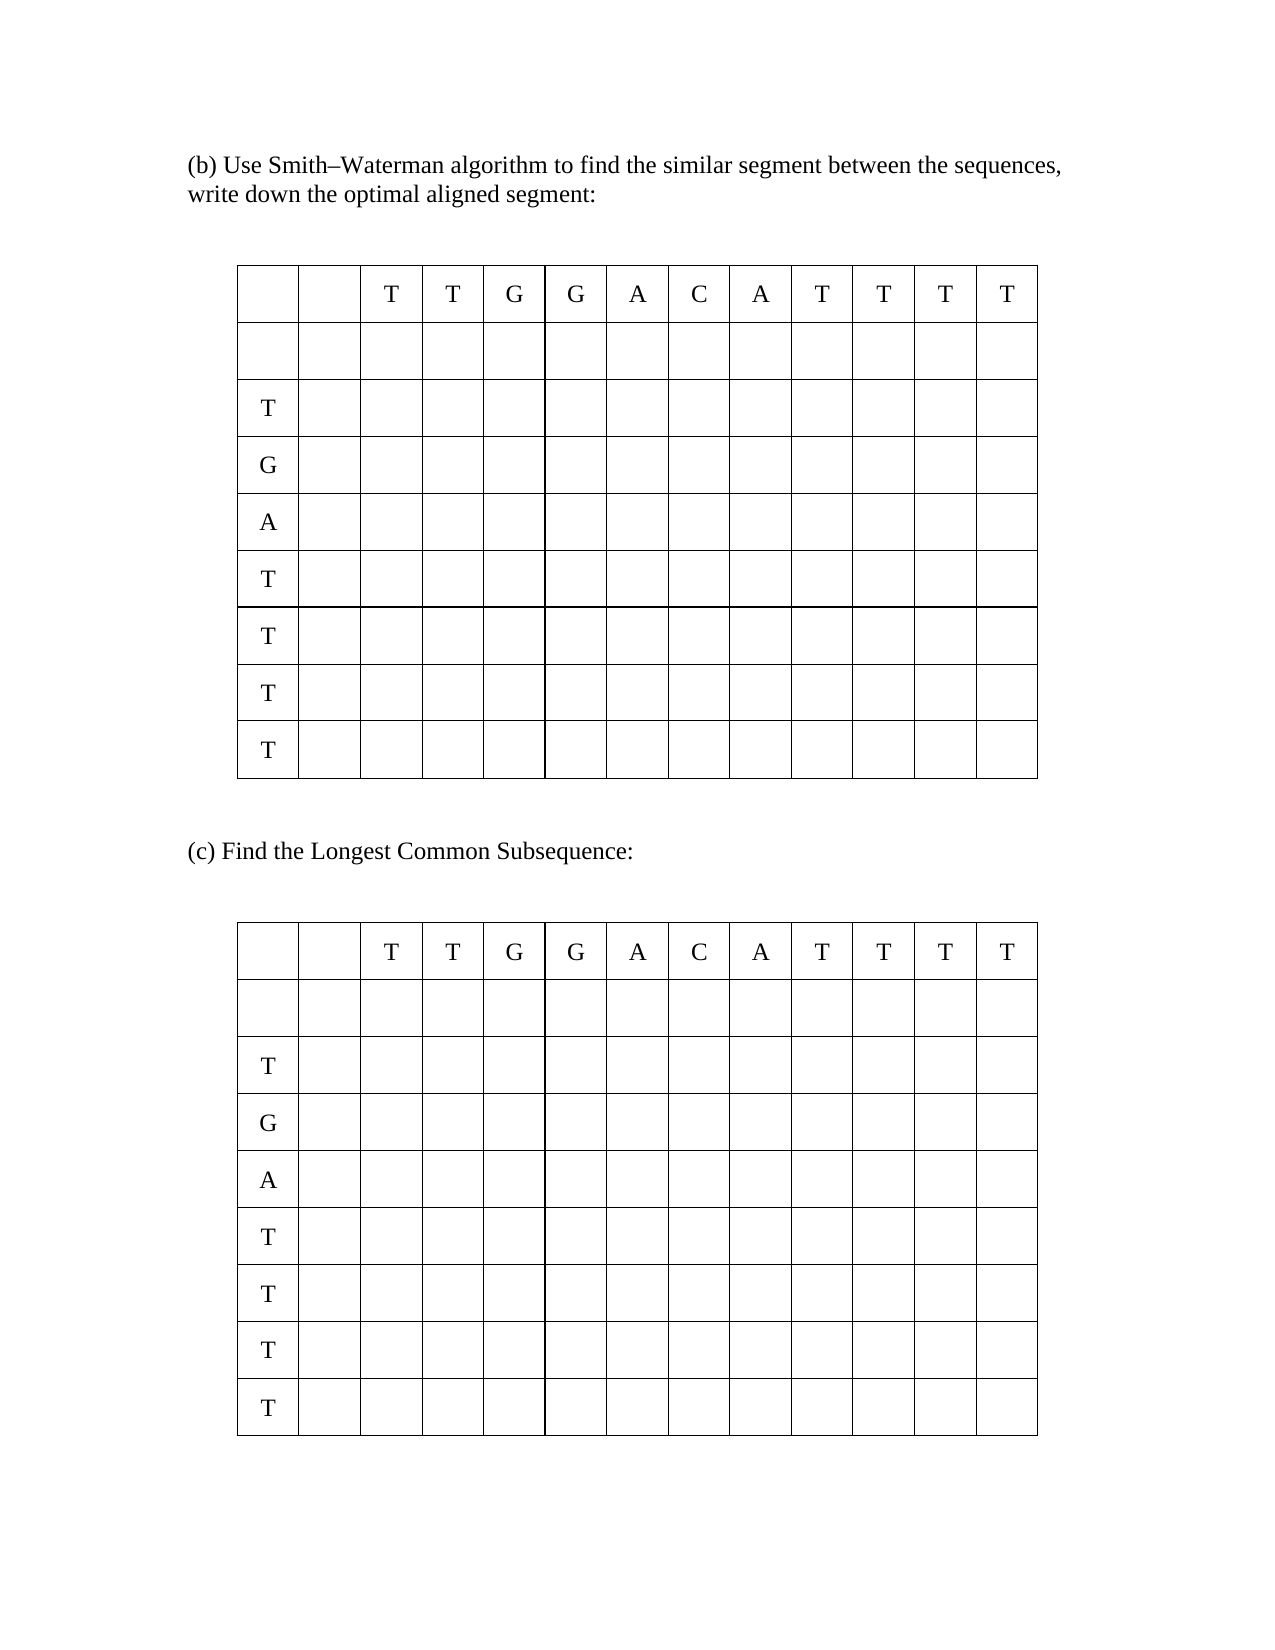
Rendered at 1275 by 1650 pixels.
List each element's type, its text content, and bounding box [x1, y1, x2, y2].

table_cell [730, 1208, 791, 1264]
table_cell [792, 1379, 852, 1435]
table_cell [546, 1322, 606, 1378]
text (c) Find the Longest Common Subsequence: [187, 836, 1087, 865]
table_cell [792, 608, 852, 663]
table_cell [669, 437, 729, 492]
table_cell [853, 494, 914, 549]
table_cell [546, 608, 606, 663]
table_cell [730, 551, 791, 606]
table_cell [853, 980, 914, 1036]
table_cell [977, 551, 1037, 606]
table_cell [853, 721, 914, 777]
table_cell [669, 1265, 729, 1321]
table_cell [361, 551, 422, 606]
table_header [299, 923, 360, 979]
table_cell [299, 608, 360, 663]
table_cell [299, 437, 360, 492]
table_cell [669, 1379, 729, 1435]
table_cell [915, 494, 976, 549]
table_cell [915, 1208, 976, 1264]
table_cell [669, 380, 729, 436]
table_cell [423, 323, 483, 378]
table_cell [977, 1208, 1037, 1264]
table_cell [730, 665, 791, 720]
table_cell [915, 551, 976, 606]
table_cell [853, 437, 914, 492]
table_cell [361, 1322, 422, 1378]
table_cell [792, 1208, 852, 1264]
table_cell [792, 665, 852, 720]
table_cell [853, 380, 914, 436]
table_cell [299, 1151, 360, 1207]
table_cell [669, 494, 729, 549]
table_cell [730, 437, 791, 492]
table_cell [238, 323, 298, 378]
table_cell [607, 323, 668, 378]
table_cell G [238, 1094, 298, 1150]
table_cell T [238, 1037, 298, 1093]
table_cell T [238, 1322, 298, 1378]
table_cell [546, 1037, 606, 1093]
table_cell [423, 1265, 483, 1321]
table_cell [546, 665, 606, 720]
table_cell [607, 494, 668, 549]
table_cell [361, 665, 422, 720]
table_cell [299, 721, 360, 777]
table_cell [792, 494, 852, 549]
table_cell [730, 323, 791, 378]
table_header G [546, 266, 606, 322]
table_cell [484, 494, 544, 549]
table_cell [607, 1208, 668, 1264]
table_cell [853, 1322, 914, 1378]
table_cell [853, 665, 914, 720]
table_cell [792, 380, 852, 436]
table_header T [915, 266, 976, 322]
table_cell [607, 1322, 668, 1378]
table_cell [484, 551, 544, 606]
table_cell [977, 980, 1037, 1036]
table_cell [977, 1265, 1037, 1321]
table_cell [484, 437, 544, 492]
table_cell [977, 494, 1037, 549]
table_cell [730, 1094, 791, 1150]
table_cell T [238, 1379, 298, 1435]
table_cell [977, 1322, 1037, 1378]
table_cell [669, 980, 729, 1036]
table_cell [730, 494, 791, 549]
table_cell [730, 1037, 791, 1093]
table_header C [669, 923, 729, 979]
table_header A [730, 923, 791, 979]
table_cell [484, 1265, 544, 1321]
table_cell [546, 1208, 606, 1264]
table_cell [484, 323, 544, 378]
table_cell [484, 1322, 544, 1378]
table_cell [423, 1322, 483, 1378]
table_cell [853, 551, 914, 606]
table_cell [361, 323, 422, 378]
table_cell [977, 1037, 1037, 1093]
table_cell [915, 1151, 976, 1207]
table_cell [792, 323, 852, 378]
table_cell [669, 1151, 729, 1207]
table_cell [915, 1379, 976, 1435]
table_cell [238, 980, 298, 1036]
table_cell [669, 1208, 729, 1264]
table_cell [915, 1322, 976, 1378]
table_cell [792, 437, 852, 492]
table_cell [484, 980, 544, 1036]
table_cell [546, 380, 606, 436]
table_cell [792, 721, 852, 777]
table_cell [299, 1208, 360, 1264]
table_cell [977, 437, 1037, 492]
table_cell [792, 1265, 852, 1321]
table_cell [730, 380, 791, 436]
table_cell [361, 1094, 422, 1150]
table_cell [977, 665, 1037, 720]
table_header [299, 266, 360, 322]
table_cell [915, 721, 976, 777]
table_cell [607, 1037, 668, 1093]
table_header [238, 923, 298, 979]
table_cell [669, 1094, 729, 1150]
table_cell [423, 1379, 483, 1435]
table_cell [915, 1037, 976, 1093]
table_cell [484, 721, 544, 777]
table_header G [484, 266, 544, 322]
table_header G [546, 923, 606, 979]
table_cell [853, 323, 914, 378]
table_cell [361, 494, 422, 549]
table_cell [484, 1151, 544, 1207]
table_cell [546, 1265, 606, 1321]
table_cell A [238, 1151, 298, 1207]
table_cell [977, 323, 1037, 378]
table_cell [607, 1151, 668, 1207]
table_cell [423, 1094, 483, 1150]
table_cell [484, 1208, 544, 1264]
table_cell [484, 1379, 544, 1435]
table_cell T [238, 721, 298, 777]
table_cell [361, 1208, 422, 1264]
table_cell [792, 1151, 852, 1207]
table_cell [423, 380, 483, 436]
table_cell [546, 551, 606, 606]
table_cell [484, 665, 544, 720]
table_cell [669, 323, 729, 378]
table_cell [484, 380, 544, 436]
table_cell [915, 980, 976, 1036]
table_cell [299, 551, 360, 606]
table_cell [853, 1094, 914, 1150]
table_cell [792, 551, 852, 606]
table_cell [977, 1094, 1037, 1150]
table_cell [915, 1094, 976, 1150]
table_cell [977, 380, 1037, 436]
table_cell [669, 551, 729, 606]
table_cell [299, 1379, 360, 1435]
table_cell [977, 608, 1037, 663]
table_cell [361, 1265, 422, 1321]
table_cell [853, 1379, 914, 1435]
table_cell [730, 608, 791, 663]
table_cell [915, 437, 976, 492]
table_cell [730, 1379, 791, 1435]
table_cell T [238, 1208, 298, 1264]
table_header T [423, 266, 483, 322]
table_cell [299, 1037, 360, 1093]
table_cell [546, 494, 606, 549]
table_cell [792, 1037, 852, 1093]
table_cell [484, 1094, 544, 1150]
table_header G [484, 923, 544, 979]
table_cell [607, 1094, 668, 1150]
table_cell [361, 721, 422, 777]
table_cell T [238, 1265, 298, 1321]
table_cell [484, 608, 544, 663]
table_cell [730, 1322, 791, 1378]
table_cell [299, 1094, 360, 1150]
table_header T [361, 266, 422, 322]
table_cell [423, 494, 483, 549]
table_cell [977, 721, 1037, 777]
table_cell [423, 1208, 483, 1264]
table_cell [915, 608, 976, 663]
table_cell [730, 721, 791, 777]
table_cell T [238, 380, 298, 436]
table_cell [792, 1322, 852, 1378]
table_cell [299, 1265, 360, 1321]
table_cell [423, 721, 483, 777]
table_cell [853, 1265, 914, 1321]
table_cell [607, 1265, 668, 1321]
table_cell [423, 437, 483, 492]
table_cell [299, 1322, 360, 1378]
table_cell [607, 1379, 668, 1435]
table_header A [730, 266, 791, 322]
table_cell [607, 665, 668, 720]
table_cell [361, 980, 422, 1036]
table_cell [484, 1037, 544, 1093]
table_cell [361, 1151, 422, 1207]
table_cell [915, 1265, 976, 1321]
table_header T [361, 923, 422, 979]
table_cell [792, 980, 852, 1036]
table_header T [792, 266, 852, 322]
table_cell [361, 1379, 422, 1435]
table_header C [669, 266, 729, 322]
table_cell G [238, 437, 298, 492]
table_cell [299, 380, 360, 436]
table_cell [915, 380, 976, 436]
table_cell [607, 721, 668, 777]
table_cell [299, 494, 360, 549]
table_cell [423, 1151, 483, 1207]
table_cell [361, 437, 422, 492]
table_cell [546, 980, 606, 1036]
table_cell [607, 608, 668, 663]
table_cell [915, 323, 976, 378]
table_cell [361, 380, 422, 436]
table_cell A [238, 494, 298, 549]
table_cell [299, 665, 360, 720]
table_cell [669, 721, 729, 777]
table_cell [546, 1151, 606, 1207]
table_cell [669, 608, 729, 663]
table_cell [299, 980, 360, 1036]
table_cell [730, 1265, 791, 1321]
table_cell [669, 1037, 729, 1093]
table_cell [915, 665, 976, 720]
table_cell [546, 721, 606, 777]
table_header T [853, 923, 914, 979]
table_cell [299, 323, 360, 378]
table_cell T [238, 665, 298, 720]
table_cell [423, 665, 483, 720]
table_cell [423, 608, 483, 663]
table_cell [607, 551, 668, 606]
table_cell [423, 980, 483, 1036]
table_cell [669, 1322, 729, 1378]
table_cell [730, 980, 791, 1036]
table_header T [792, 923, 852, 979]
table_header [238, 266, 298, 322]
table_cell [546, 1094, 606, 1150]
table_cell [546, 1379, 606, 1435]
table_cell [607, 437, 668, 492]
table_cell [607, 380, 668, 436]
table_header T [423, 923, 483, 979]
table_header T [977, 923, 1037, 979]
table_cell [546, 323, 606, 378]
table_cell [853, 608, 914, 663]
table_header A [607, 266, 668, 322]
table_header A [607, 923, 668, 979]
table_cell [546, 437, 606, 492]
table_cell [361, 608, 422, 663]
table_cell [730, 1151, 791, 1207]
table_header T [853, 266, 914, 322]
table_cell [423, 1037, 483, 1093]
table_header T [977, 266, 1037, 322]
table_cell [361, 1037, 422, 1093]
text (b) Use Smith–Waterman algorithm to find the similar segment between the sequences, write down the optimal aligned segment: [187, 150, 1087, 207]
table_cell [669, 665, 729, 720]
table_cell [977, 1379, 1037, 1435]
table_cell [792, 1094, 852, 1150]
table_cell [853, 1151, 914, 1207]
table_cell [977, 1151, 1037, 1207]
table_header T [915, 923, 976, 979]
table_cell [607, 980, 668, 1036]
table_cell [423, 551, 483, 606]
table_cell [853, 1208, 914, 1264]
table_cell T [238, 608, 298, 663]
table_cell T [238, 551, 298, 606]
table_cell [853, 1037, 914, 1093]
